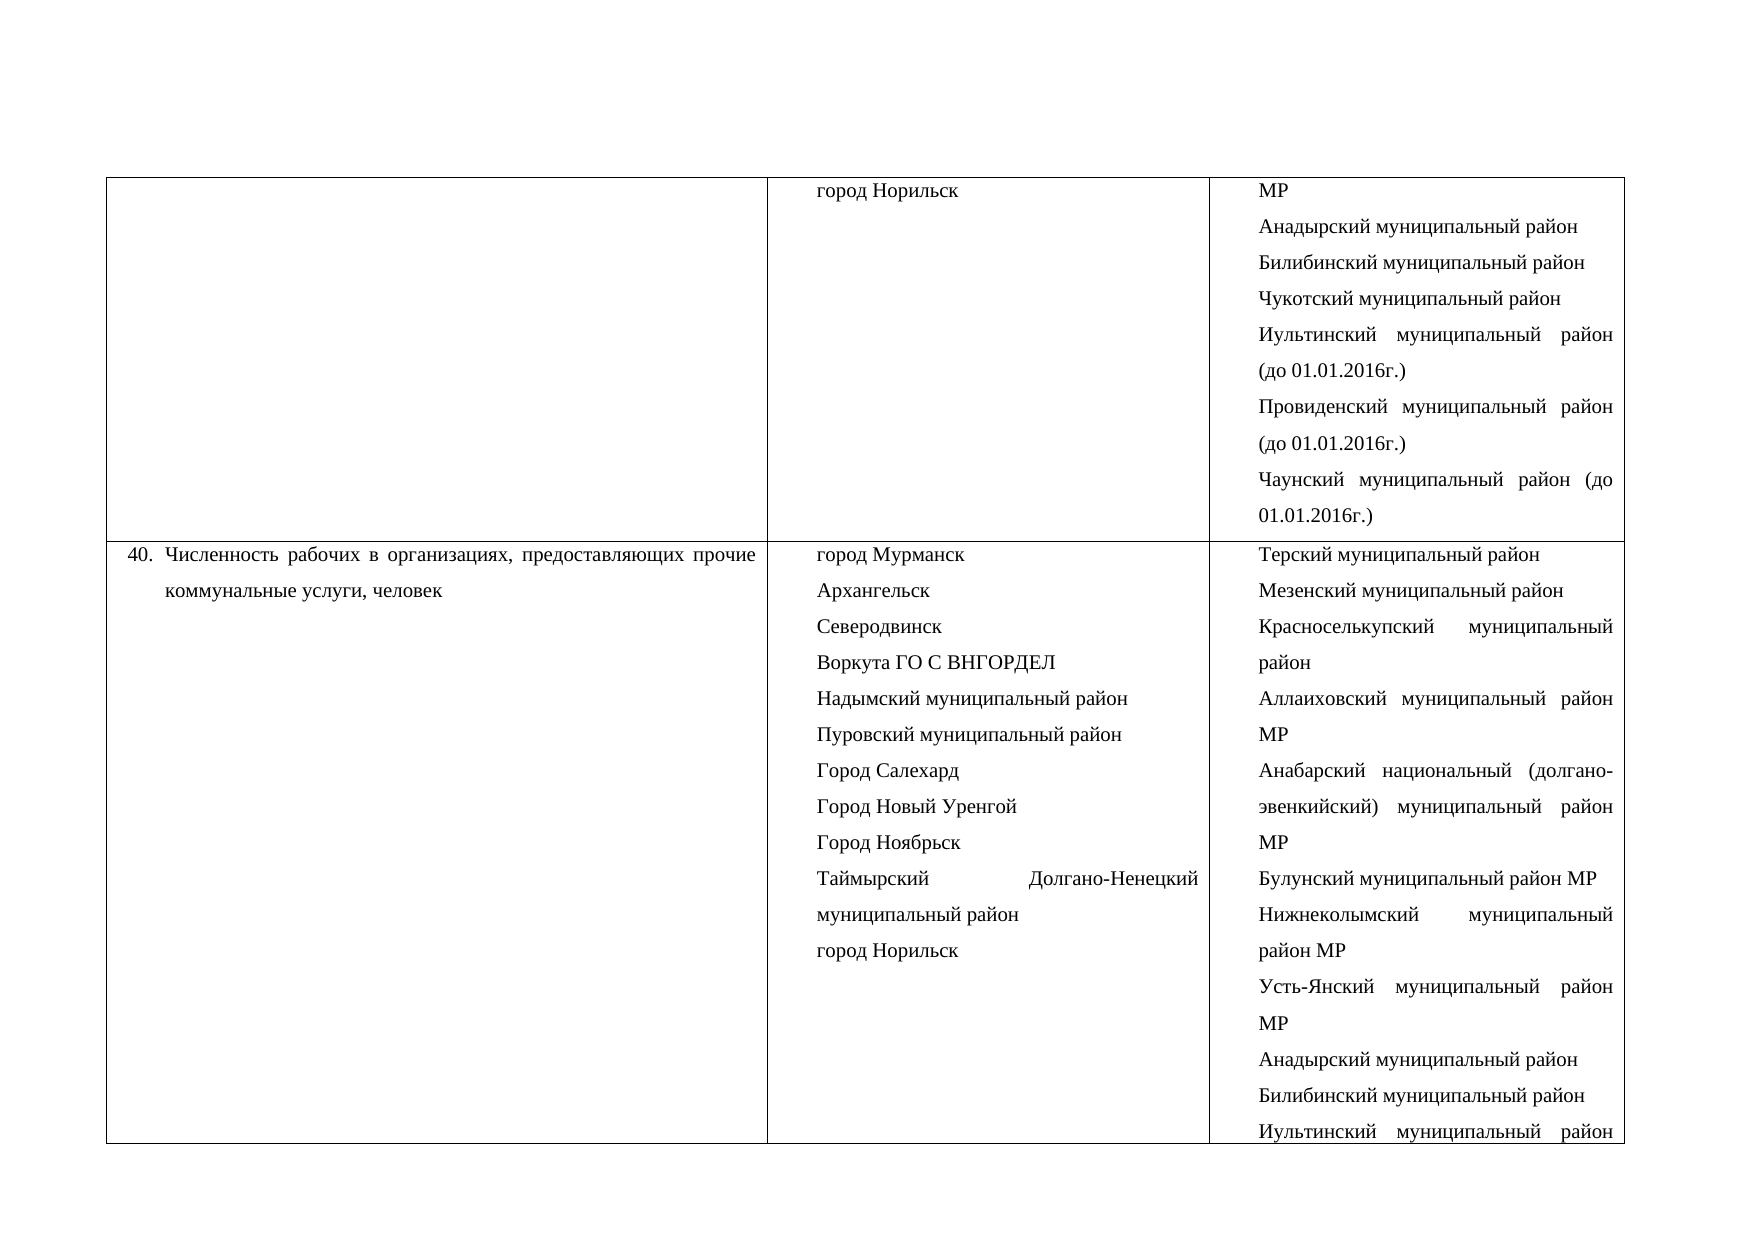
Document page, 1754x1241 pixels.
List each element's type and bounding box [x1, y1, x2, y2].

table_cell [1210, 178, 1624, 541]
table_cell [1210, 542, 1624, 1143]
table_cell [768, 542, 1209, 1143]
table_cell [107, 178, 767, 541]
table_cell [107, 542, 767, 1143]
table_cell [768, 178, 1209, 541]
